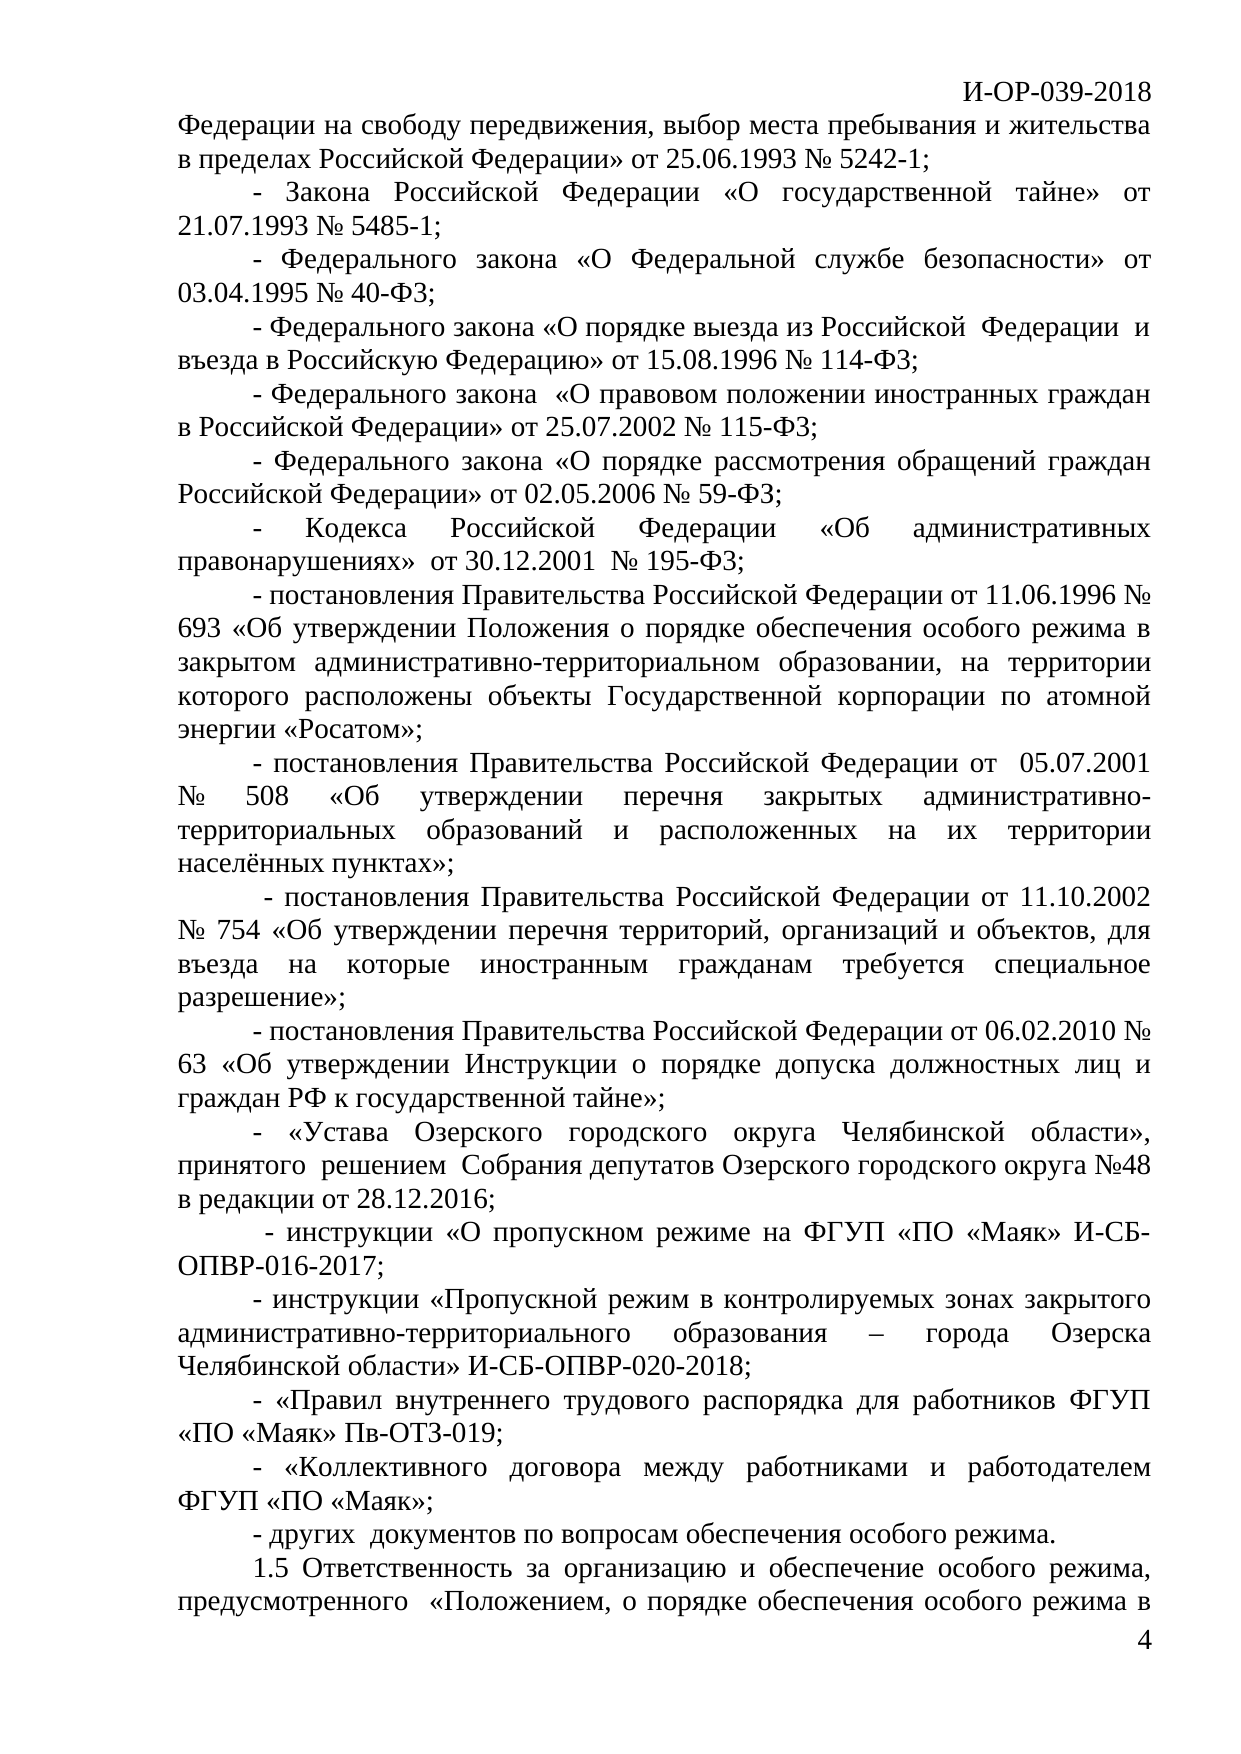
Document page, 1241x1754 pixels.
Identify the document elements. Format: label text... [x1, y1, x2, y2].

text - инструкции «Пропускной режим в контролируемых зонах закрытого административно-территориального образования – города Озерска Челябинской области» И-СБ-ОПВР-020-2018; [177, 1281, 1152, 1382]
text - Федерального закона «О правовом положении иностранных граждан в Российской Федерации» от 25.07.2002 № 115-Ф3; [177, 376, 1152, 443]
text - постановления Правительства Российской Федерации от 11.10.2002 № 754 «Об утверждении перечня территорий, организаций и объектов, для въезда на которые иностранным гражданам требуется специальное разрешение»; [177, 879, 1152, 1013]
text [177, 1550, 1152, 1617]
text - инструкции «О пропускном режиме на ФГУП «ПО «Маяк» И-СБ-ОПВР-016-2017; [177, 1214, 1152, 1281]
text - «Правил внутреннего трудового распорядка для работников ФГУП «ПО «Маяк» Пв-ОТЗ-019; [177, 1382, 1152, 1449]
text - постановления Правительства Российской Федерации от 11.06.1996 № 693 «Об утверждении Положения о порядке обеспечения особого режима в закрытом административно-территориальном образовании, на территории которого расположены объекты Государственной корпорации по атомной энергии «Росатом»; [177, 577, 1152, 745]
text - других документов по вопросам обеспечения особого режима. [177, 1516, 1152, 1550]
text - постановления Правительства Российской Федерации от 05.07.2001 № 508 «Об утверждении перечня закрытых административно-территориальных образований и расположенных на их территории населённых пунктах»; [177, 745, 1152, 879]
text - Федерального закона «О порядке рассмотрения обращений граждан Российской Федерации» от 02.05.2006 № 59-ФЗ; [177, 443, 1152, 510]
text - постановления Правительства Российской Федерации от 06.02.2010 № 63 «Об утверждении Инструкции о порядке допуска должностных лиц и граждан РФ к государственной тайне»; [177, 1013, 1152, 1114]
text - «Коллективного договора между работниками и работодателем ФГУП «ПО «Маяк»; [177, 1449, 1152, 1516]
text - Закона Российской Федерации «О государственной тайне» от 21.07.1993 № 5485-1; [177, 174, 1152, 242]
text - Федерального закона «О Федеральной службе безопасности» от 03.04.1995 № 40-Ф3; [177, 242, 1152, 309]
text - Кодекса Российской Федерации «Об административных правонарушениях» от 30.12.2001 № 195-Ф3; [177, 510, 1152, 577]
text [177, 107, 1152, 174]
text - «Устава Озерского городского округа Челябинской области», принятого решением Собрания депутатов Озерского городского округа №48 в редакции от 28.12.2016; [177, 1114, 1152, 1214]
text - Федерального закона «О порядке выезда из Российской Федерации и въезда в Российскую Федерацию» от 15.08.1996 № 114-Ф3; [177, 309, 1152, 376]
